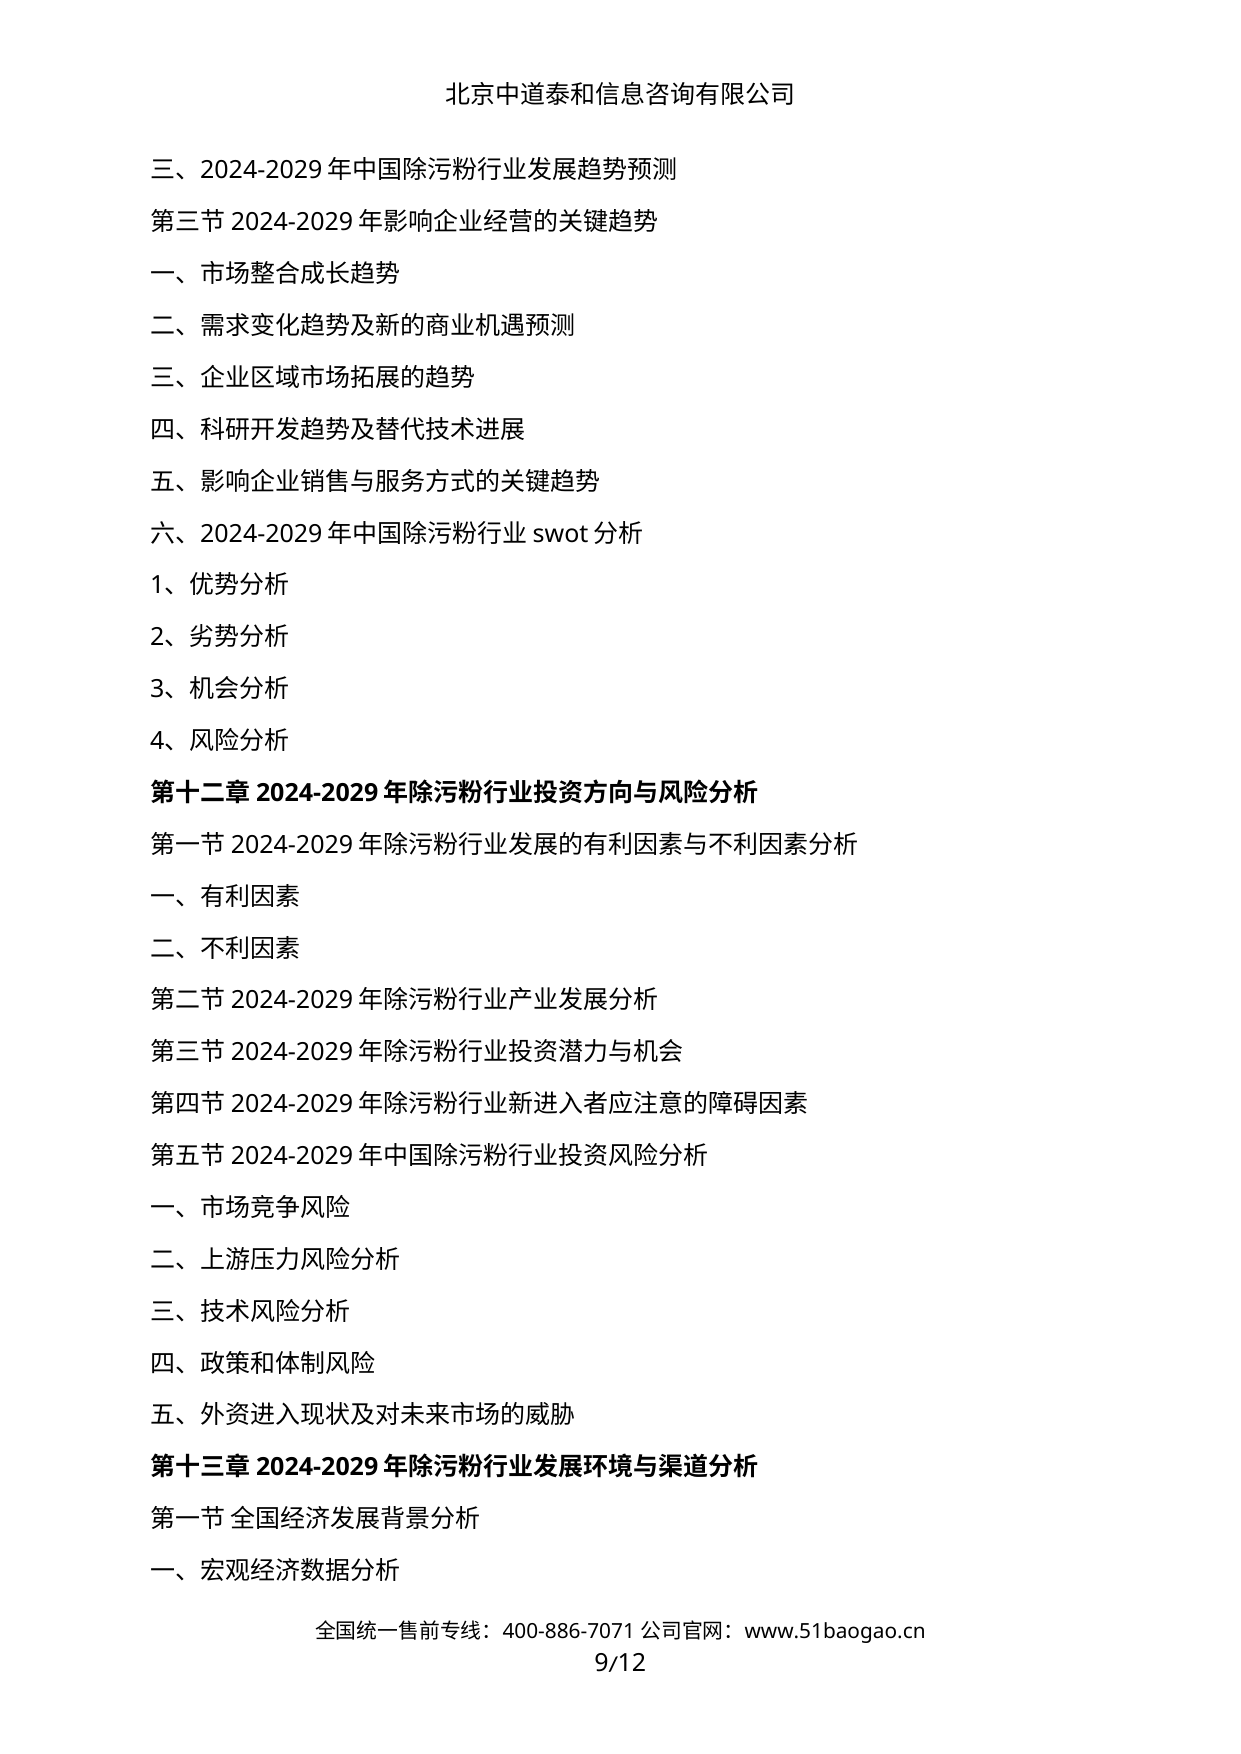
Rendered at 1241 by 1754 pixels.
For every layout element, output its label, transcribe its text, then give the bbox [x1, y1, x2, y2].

text 三、技术风险分析 [150, 1291, 1090, 1327]
text 第五节 2024-2029年中国除污粉行业投资风险分析 [150, 1136, 1090, 1172]
text 第十三章 2024-2029年除污粉行业发展环境与渠道分析 [150, 1447, 1090, 1483]
text 四、科研开发趋势及替代技术进展 [150, 409, 1090, 446]
text 一、市场竞争风险 [150, 1187, 1090, 1224]
text 二、需求变化趋势及新的商业机遇预测 [150, 306, 1090, 342]
text 第一节 全国经济发展背景分析 [150, 1499, 1090, 1535]
text 第四节 2024-2029年除污粉行业新进入者应注意的障碍因素 [150, 1084, 1090, 1120]
text 一、市场整合成长趋势 [150, 254, 1090, 290]
text 第一节 2024-2029年除污粉行业发展的有利因素与不利因素分析 [150, 824, 1090, 861]
text 第十二章 2024-2029年除污粉行业投资方向与风险分析 [150, 772, 1090, 809]
text 二、不利因素 [150, 928, 1090, 964]
text 3、机会分析 [150, 669, 1090, 705]
text 五、影响企业销售与服务方式的关键趋势 [150, 461, 1090, 497]
text 4、风险分析 [150, 721, 1090, 757]
text 1、优势分析 [150, 565, 1090, 601]
text 一、有利因素 [150, 876, 1090, 912]
text 四、政策和体制风险 [150, 1343, 1090, 1379]
text 五、外资进入现状及对未来市场的威胁 [150, 1395, 1090, 1431]
text 二、上游压力风险分析 [150, 1239, 1090, 1276]
text 2、劣势分析 [150, 617, 1090, 653]
text 三、企业区域市场拓展的趋势 [150, 357, 1090, 394]
text 第三节 2024-2029年影响企业经营的关键趋势 [150, 202, 1090, 238]
text 三、2024-2029年中国除污粉行业发展趋势预测 [150, 150, 1090, 186]
text 第三节 2024-2029年除污粉行业投资潜力与机会 [150, 1032, 1090, 1068]
text 六、2024-2029年中国除污粉行业swot分析 [150, 513, 1090, 549]
text 一、宏观经济数据分析 [150, 1551, 1090, 1587]
text 第二节 2024-2029年除污粉行业产业发展分析 [150, 980, 1090, 1016]
